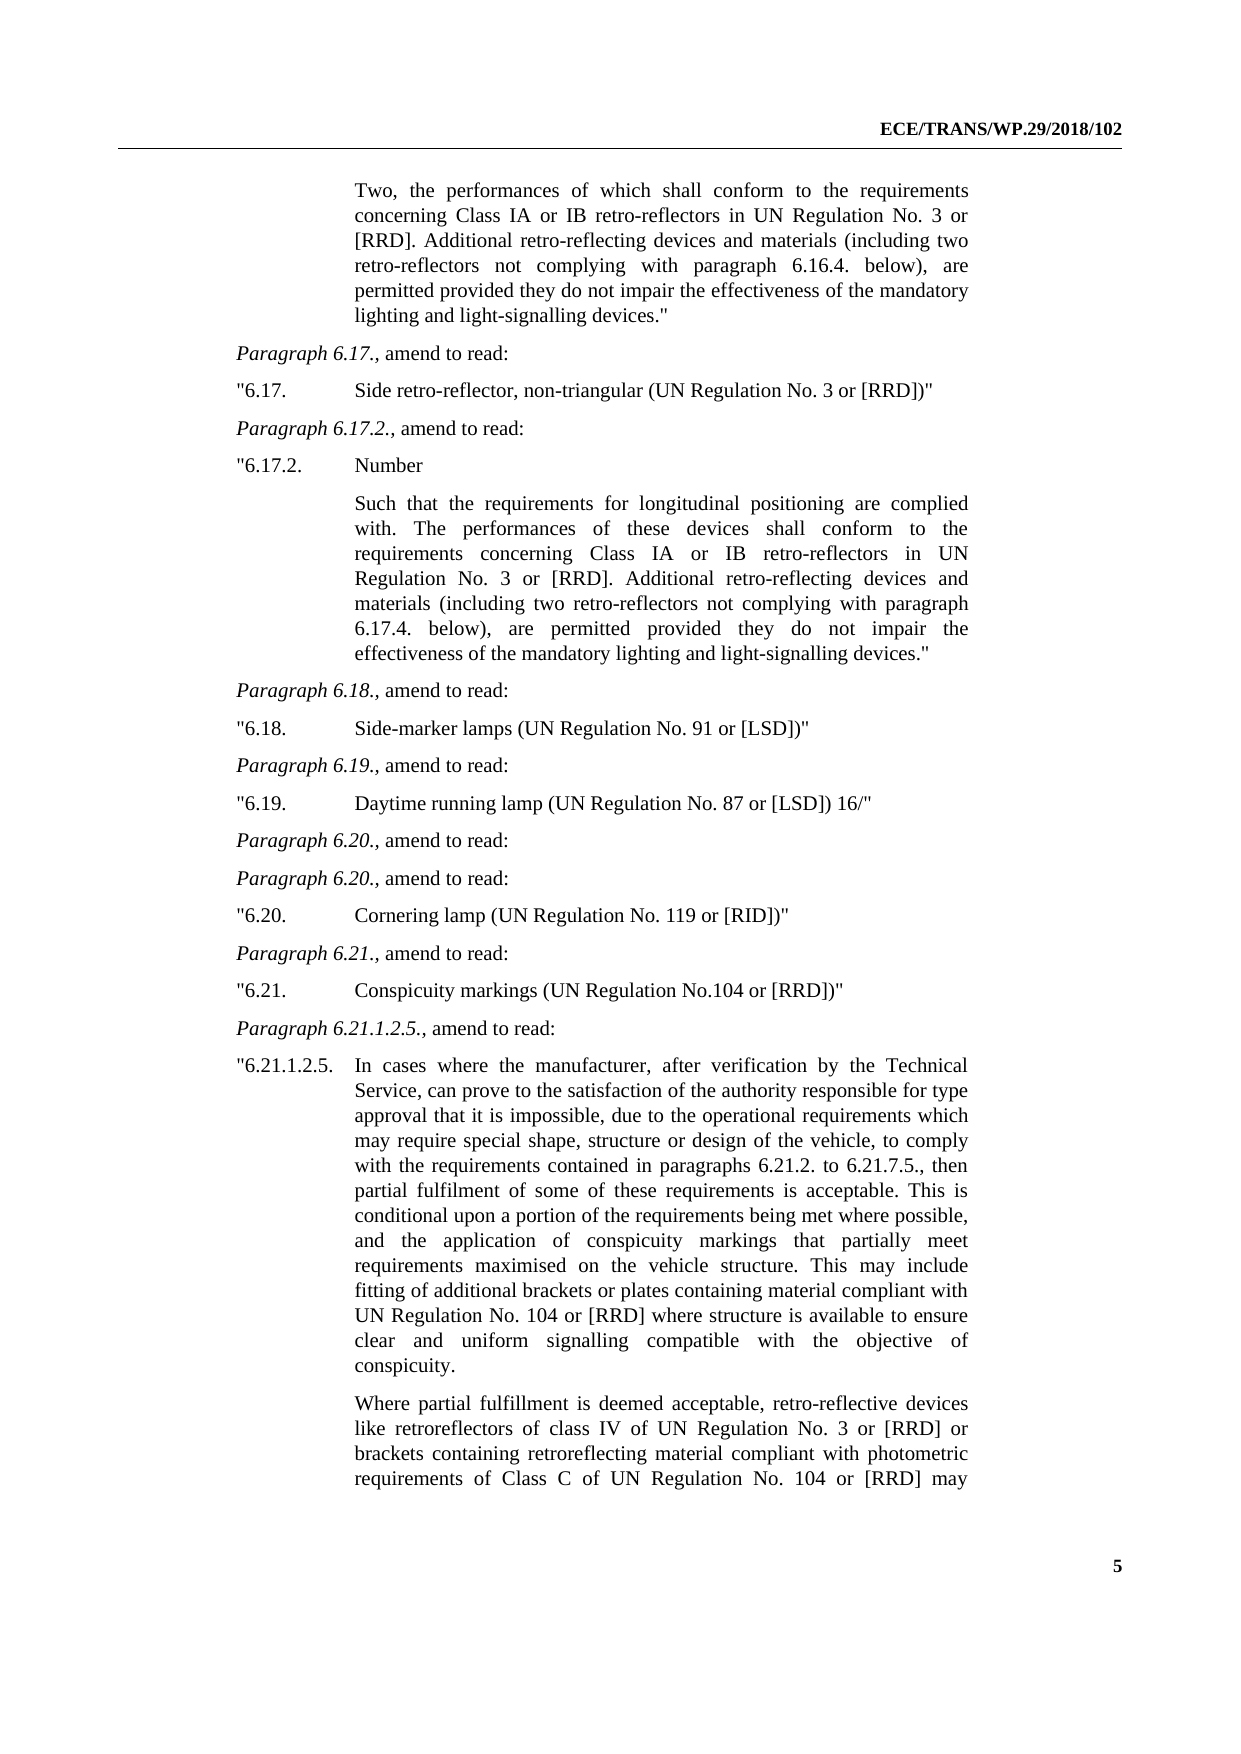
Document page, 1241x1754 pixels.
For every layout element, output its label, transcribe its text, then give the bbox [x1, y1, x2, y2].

text Paragraph 6.17., amend to read: [236, 340, 969, 365]
text "6.19. Daytime running lamp (UN Regulation No. 87 or [LSD]) 16/" [236, 790, 969, 815]
text "6.17. Side retro-reflector, non-triangular (UN Regulation No. 3 or [RRD])" [236, 377, 969, 402]
text Paragraph 6.21.1.2.5., amend to read: [236, 1015, 969, 1040]
text Paragraph 6.21., amend to read: [236, 940, 969, 965]
text Paragraph 6.19., amend to read: [236, 752, 969, 777]
text "6.20. Cornering lamp (UN Regulation No. 119 or [RID])" [236, 902, 1004, 927]
text Paragraph 6.20., amend to read: [236, 865, 1004, 890]
text "6.21.1.2.5. In cases where the manufacturer, after verification by the Technical Service, can prove to the satisfaction of the authority responsible for type approval that it is impossible, due to the operational requirements which may require special shape, structure or design of the vehicle, to comply with the requirements contained in paragraphs 6.21.2. to 6.21.7.5., then partial fulfilment of some of these requirements is acceptable. This is conditional upon a portion of the requirements being met where possible, and the application of conspicuity markings that partially meet requirements maximised on the vehicle structure. This may include fitting of additional brackets or plates containing material compliant with UN Regulation No. 104 or [RRD] where structure is available to ensure clear and uniform signalling compatible with the objective of conspicuity. [236, 1052, 969, 1377]
text Paragraph 6.18., amend to read: [236, 677, 969, 702]
text Such that the requirements for longitudinal positioning are complied with. The performances of these devices shall conform to the requirements concerning Class IA or IB retro-reflectors in UN Regulation No. 3 or [RRD]. Additional retro-reflecting devices and materials (including two retro-reflectors not complying with paragraph 6.17.4. below), are permitted provided they do not impair the effectiveness of the mandatory lighting and light-signalling devices." [354, 490, 969, 665]
text "6.18. Side-marker lamps (UN Regulation No. 91 or [LSD])" [236, 715, 969, 740]
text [354, 1390, 969, 1490]
text "6.21. Conspicuity markings (UN Regulation No.104 or [RRD])" [236, 977, 969, 1002]
text Paragraph 6.20., amend to read: [236, 827, 969, 852]
text Paragraph 6.17.2., amend to read: [236, 415, 969, 440]
text Two, the performances of which shall conform to the requirements concerning Class IA or IB retro-reflectors in UN Regulation No. 3 or [RRD]. Additional retro-reflecting devices and materials (including two retro-reflectors not complying with paragraph 6.16.4. below), are permitted provided they do not impair the effectiveness of the mandatory lighting and light-signalling devices." [354, 177, 969, 327]
text "6.17.2. Number [236, 452, 969, 477]
